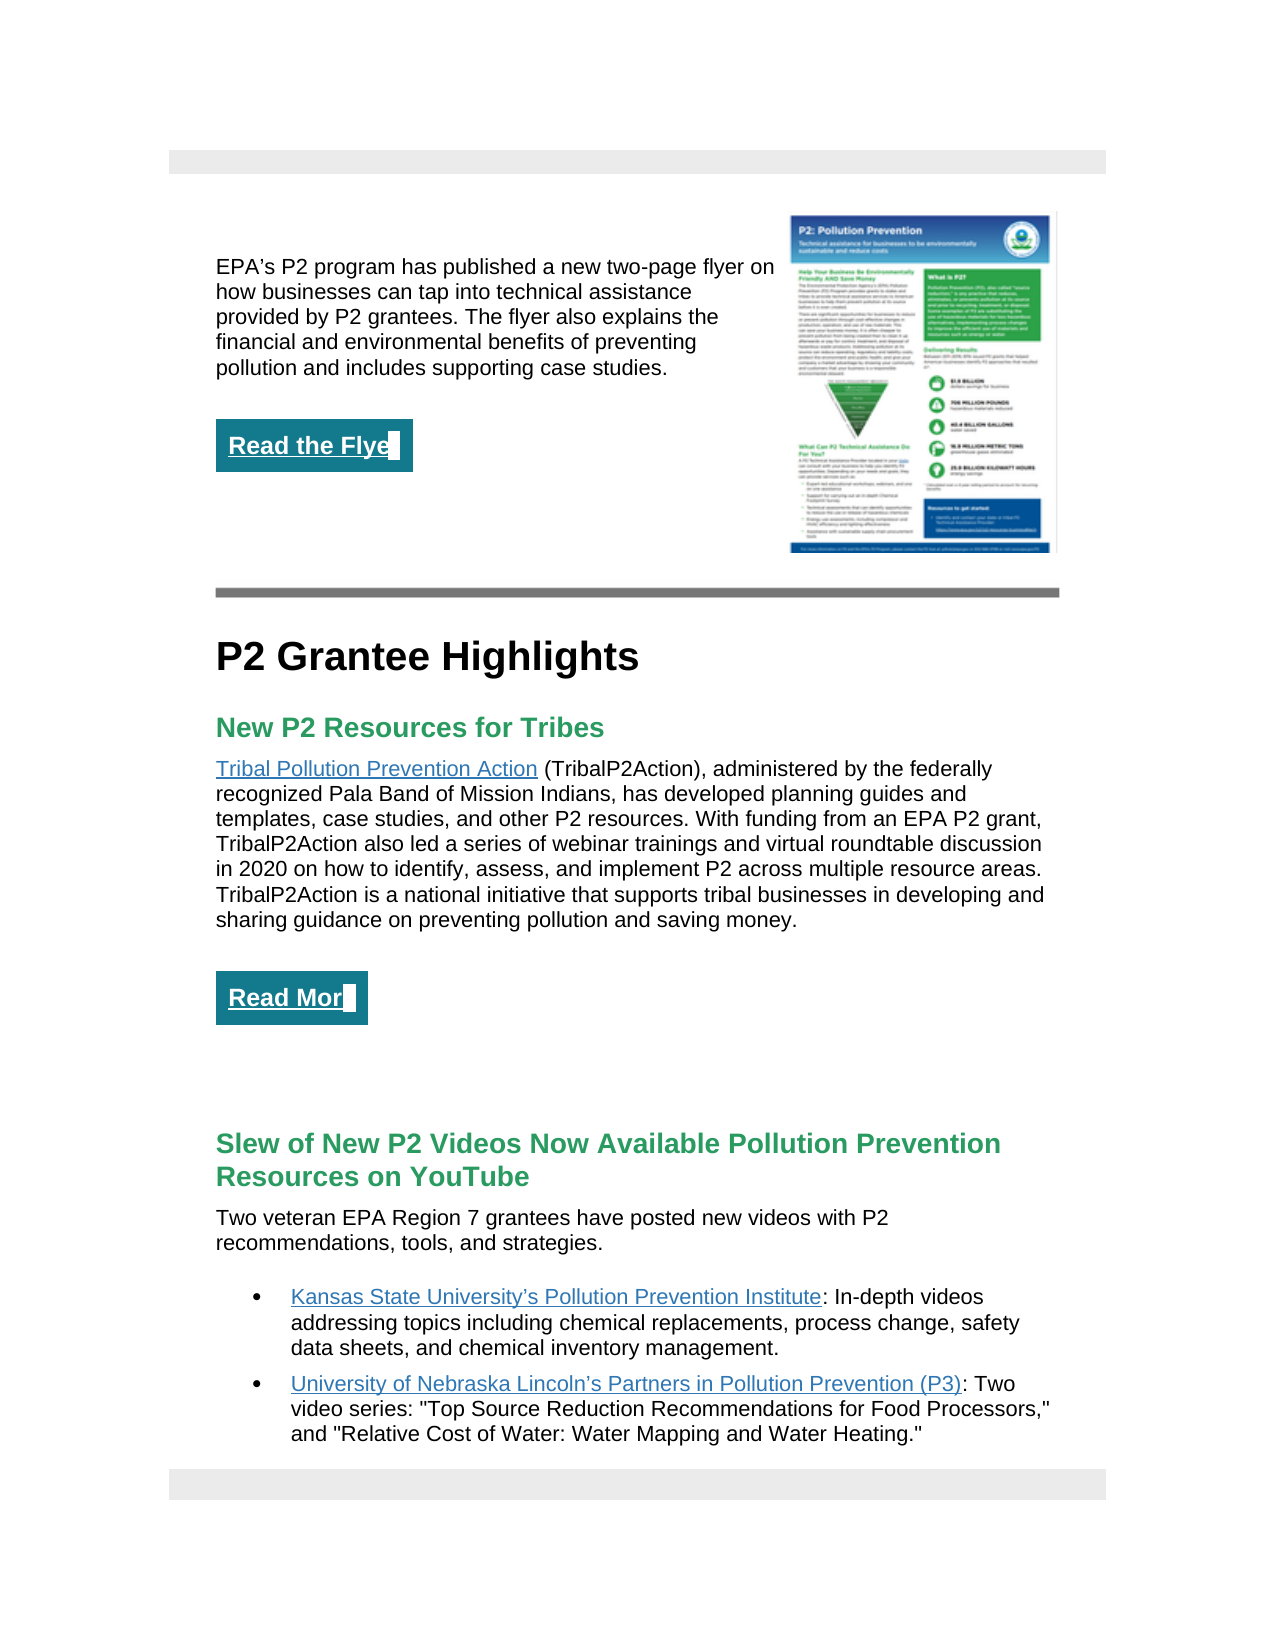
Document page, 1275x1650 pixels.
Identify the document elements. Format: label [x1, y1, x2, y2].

picture [215, 211, 1060, 633]
table_cell [169, 1469, 1106, 1500]
table_cell [169, 150, 1106, 174]
